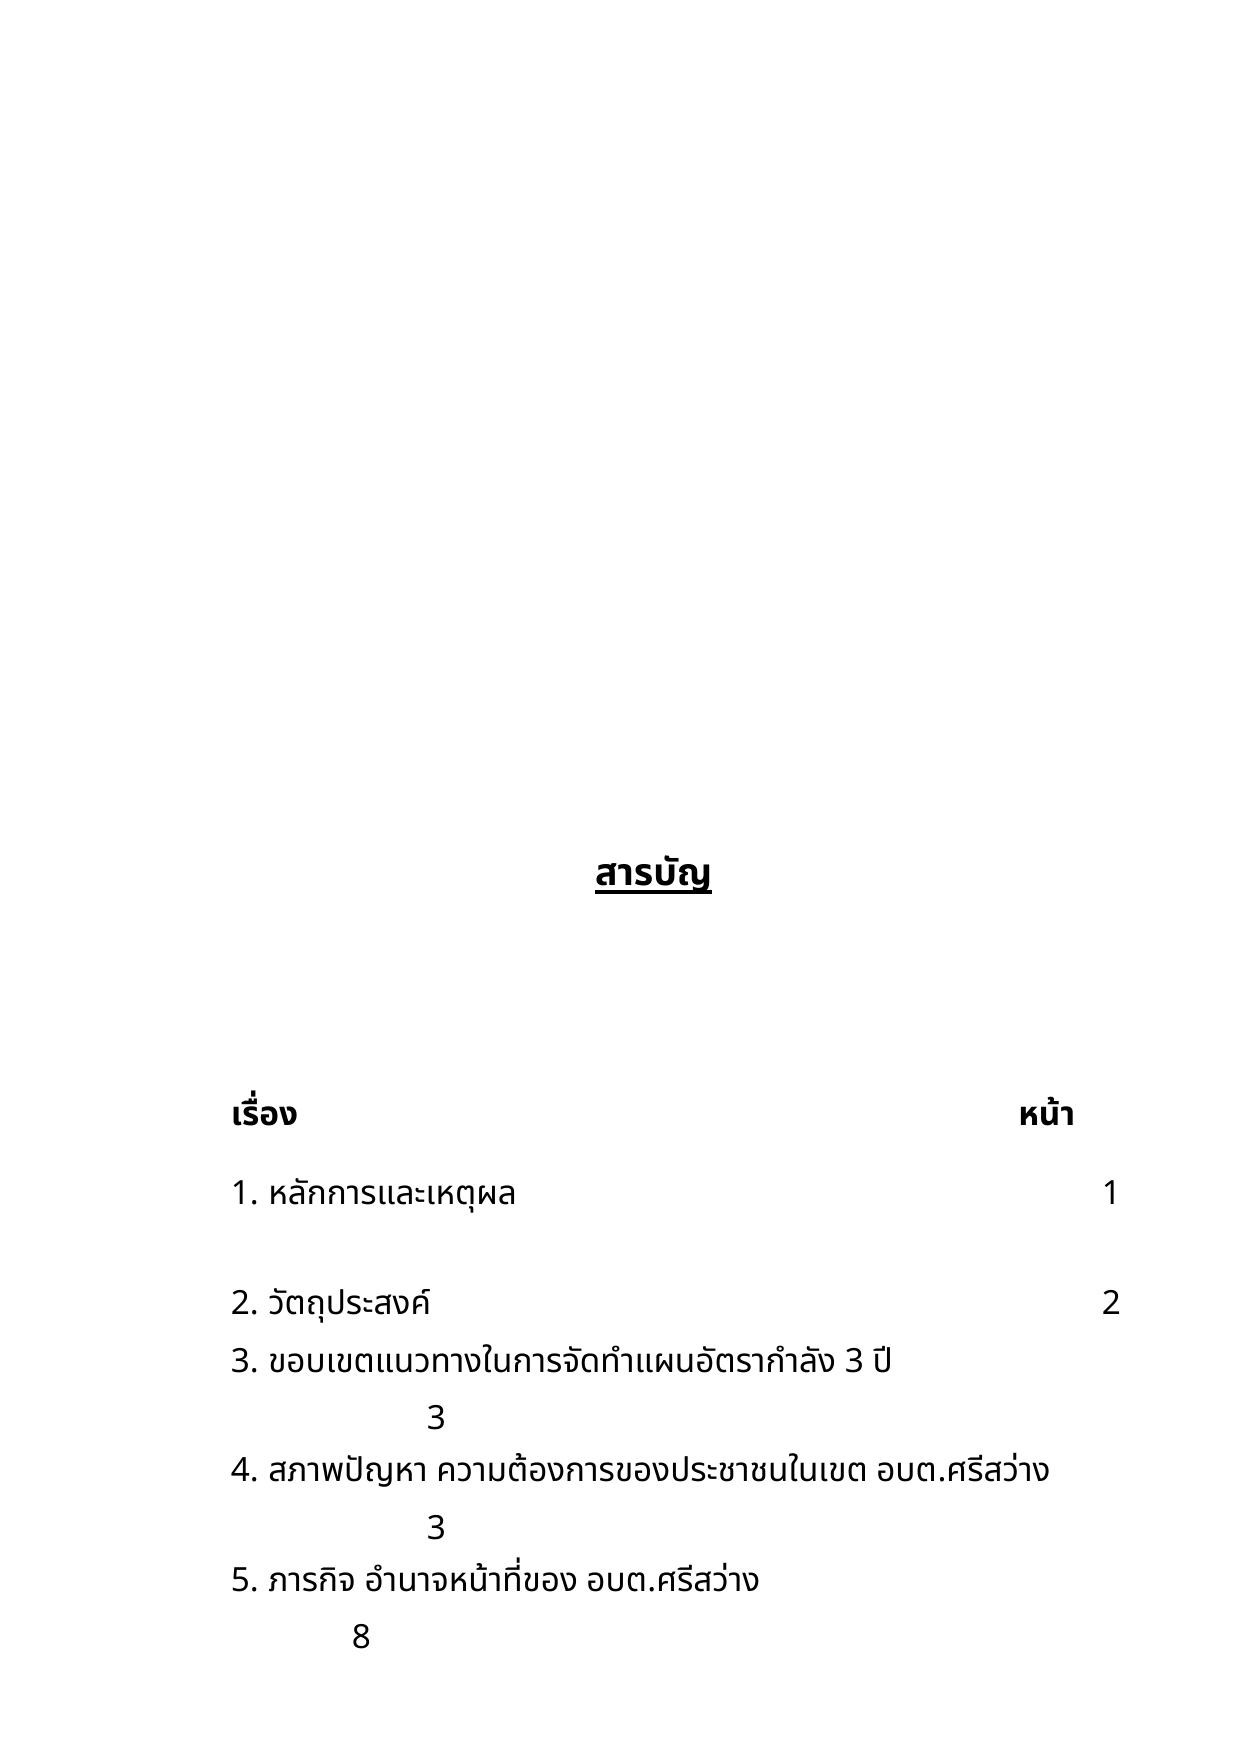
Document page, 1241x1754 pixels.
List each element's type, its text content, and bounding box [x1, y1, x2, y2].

list ขอบเขตแนวทางในการจัดทำแผนอัตรากำลัง 3 ปี 3 [231, 1337, 1152, 1439]
text เรื่อง หน้า [156, 1090, 1152, 1141]
list วัตถุประสงค์ 2 [231, 1278, 1152, 1329]
list ภารกิจ อำนาจหน้าที่ของ อบต.ศรีสว่าง 8 [231, 1556, 1152, 1658]
list หลักการและเหตุผล 1 [231, 1169, 1152, 1272]
text สารบัญ [118, 845, 1152, 902]
list สภาพปัญหา ความต้องการของประชาชนในเขต อบต.ศรีสว่าง 3 [231, 1446, 1152, 1549]
